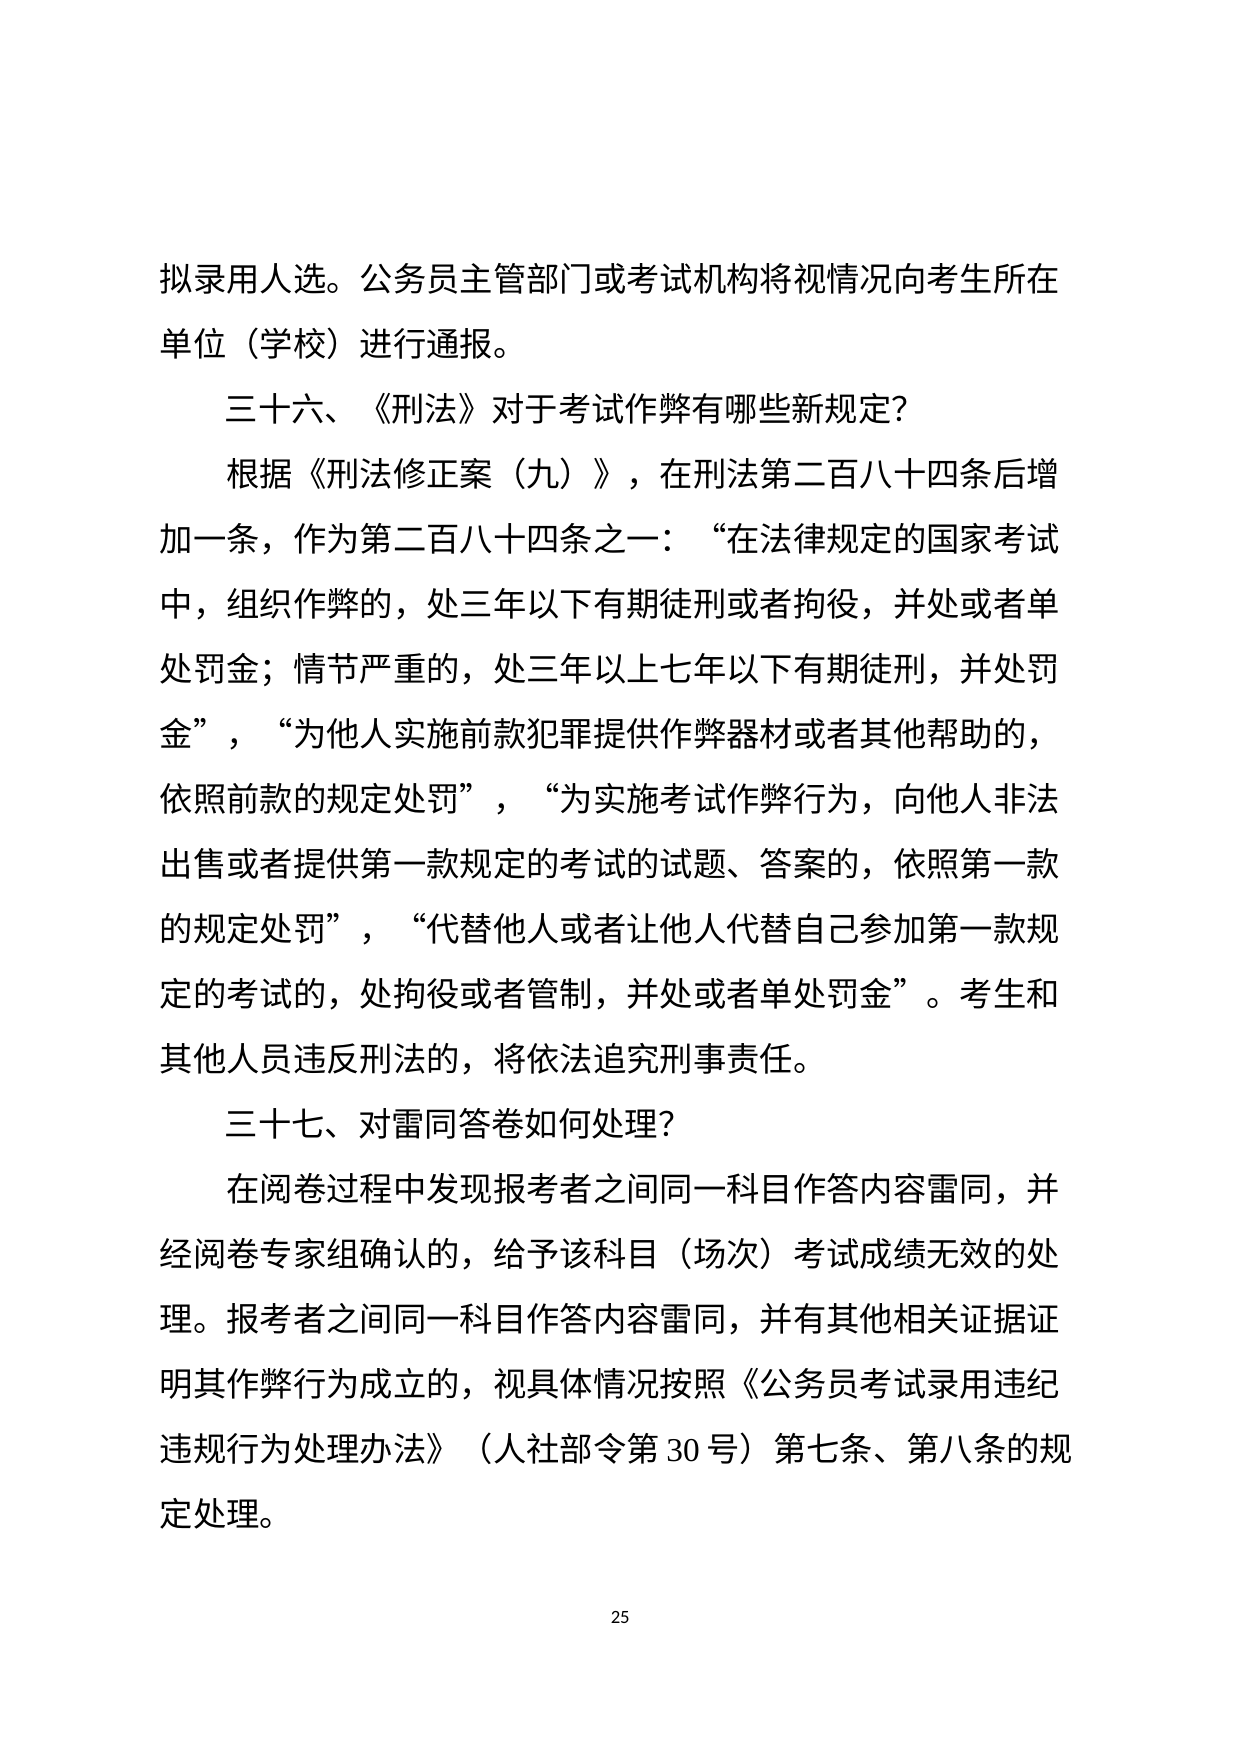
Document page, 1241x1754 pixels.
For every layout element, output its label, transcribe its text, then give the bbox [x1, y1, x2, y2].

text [159, 245, 1081, 375]
text 在阅卷过程中发现报考者之间同一科目作答内容雷同，并经阅卷专家组确认的，给予该科目（场次）考试成绩无效的处理。报考者之间同一科目作答内容雷同，并有其他相关证据证明其作弊行为成立的，视具体情况按照《公务员考试录用违纪违规行为处理办法》（人社部令第30号）第七条、第八条的规定处理。 [159, 1155, 1081, 1545]
text 三十六、《刑法》对于考试作弊有哪些新规定？ [159, 375, 1081, 440]
text 根据《刑法修正案（九）》，在刑法第二百八十四条后增加一条，作为第二百八十四条之一：“在法律规定的国家考试中，组织作弊的，处三年以下有期徒刑或者拘役，并处或者单处罚金；情节严重的，处三年以上七年以下有期徒刑，并处罚金”，“为他人实施前款犯罪提供作弊器材或者其他帮助的，依照前款的规定处罚”，“为实施考试作弊行为，向他人非法出售或者提供第一款规定的考试的试题、答案的，依照第一款的规定处罚”，“代替他人或者让他人代替自己参加第一款规定的考试的，处拘役或者管制，并处或者单处罚金”。考生和其他人员违反刑法的，将依法追究刑事责任。 [159, 440, 1081, 1090]
text 三十七、对雷同答卷如何处理？ [159, 1090, 1081, 1155]
